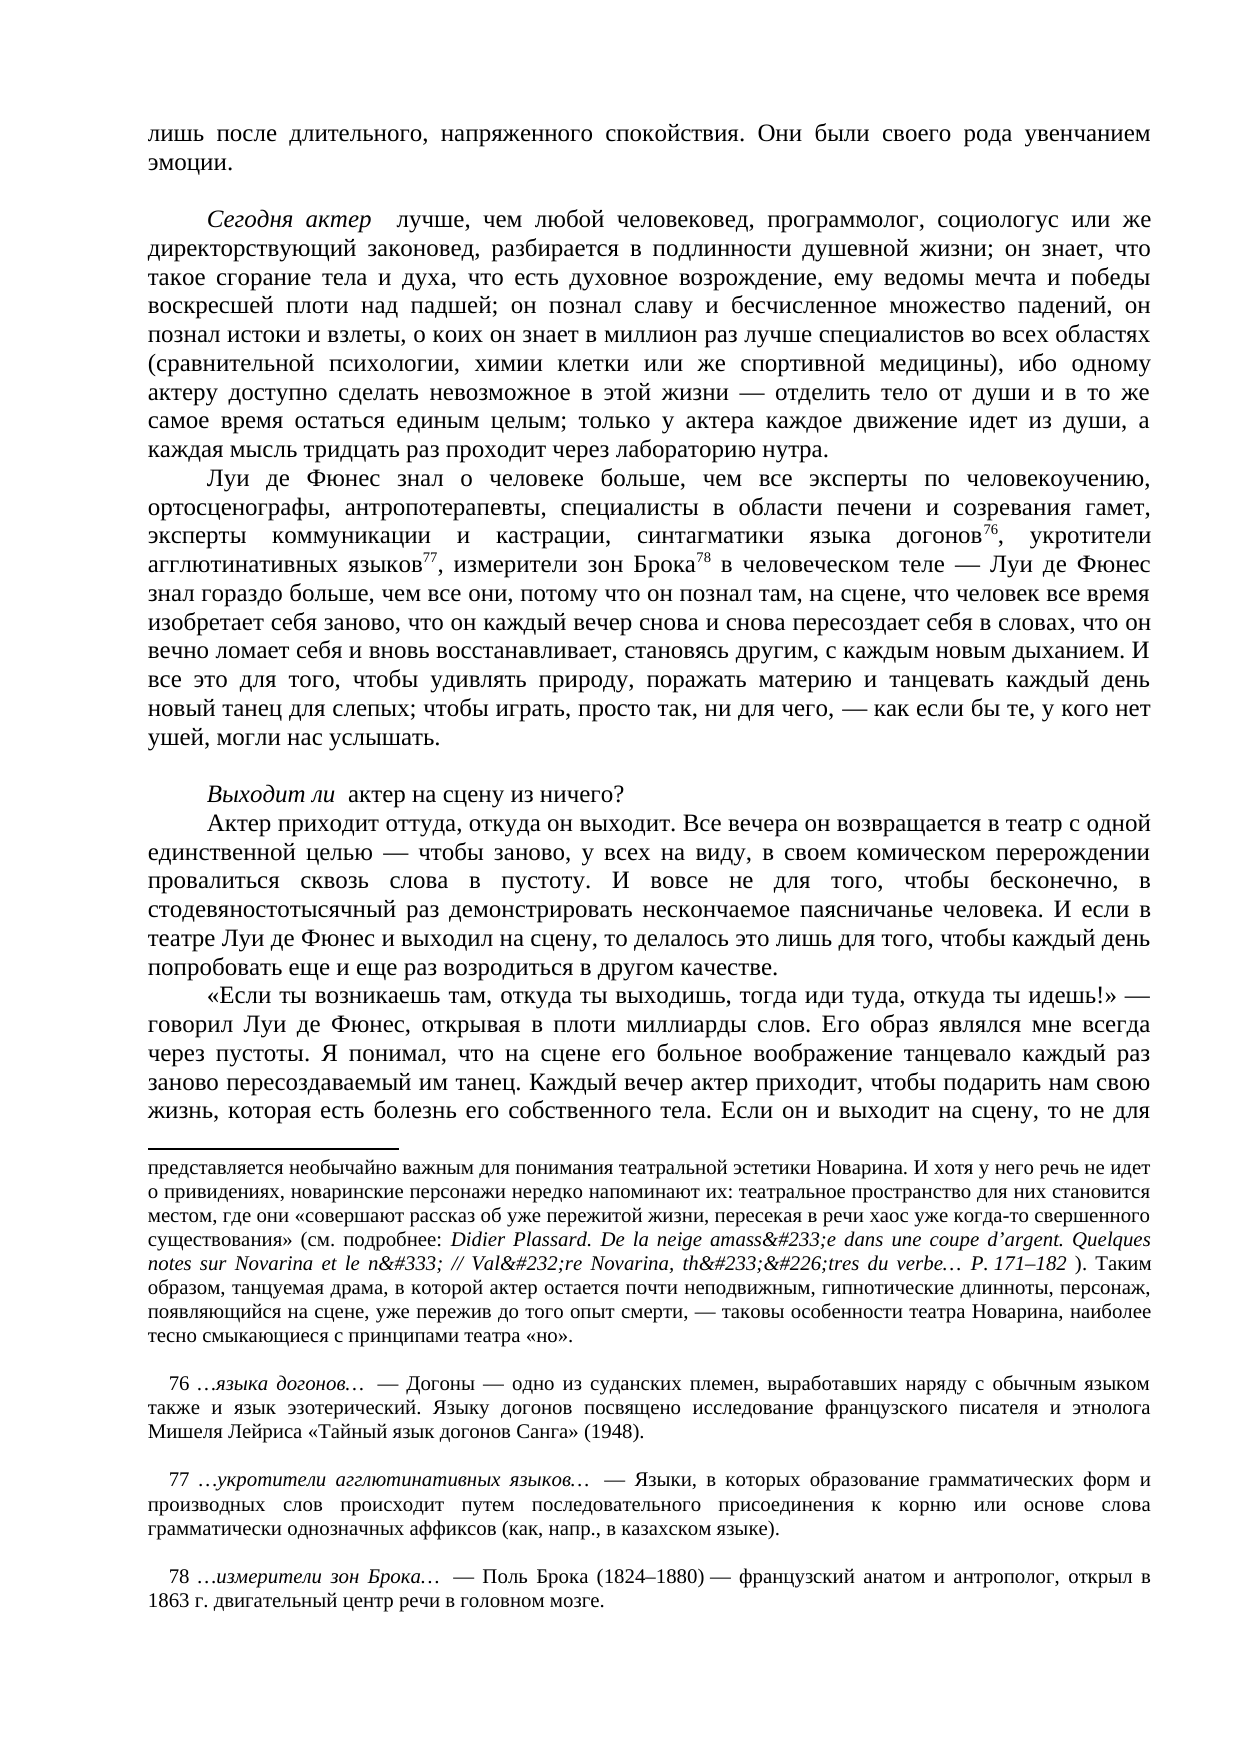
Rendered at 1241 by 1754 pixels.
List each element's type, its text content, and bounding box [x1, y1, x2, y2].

text Выходит ли актер на сцену из ничего? [148, 779, 1152, 808]
text Луи де Фюнес знал о человеке больше, чем все эксперты по человекоучению, ортосценографы, антропотерапевты, специалисты в области печени и созревания гамет, эксперты коммуникации и кастрации, синтагматики языка догонов, укротители агглютинативных языков, измерители зон Брока в человеческом теле — Луи де Фюнес знал гораздо больше, чем все они, потому что он познал там, на сцене, что человек все время изобретает себя заново, что он каждый вечер снова и снова пересоздает себя в словах, что он вечно ломает себя и вновь восстанавливает, становясь другим, с каждым новым дыханием. И все это для того, чтобы удивлять природу, поражать материю и танцевать каждый день новый танец для слепых; чтобы играть, просто так, ни для чего, — как если бы те, у кого нет ушей, могли нас услышать. [148, 463, 1152, 751]
text Вейгель была мастером пения-говорения (Sprechgesang ), Луи де Фюнес — мастером танца-хождения (Schrittgetanz ). Его облик напоминал то ликующего танцора, то человека, в отчаянии окаменевшего. «Остановка-прыжок». Великий мастер мимики, немых фраз и подавленных воплей. Кино дает нам слишком отрывочный образ его искусства, запечатлевая лишь острые кризисы: вспышки гримасничанья, гнева. А между тем в театре аффекты были лишь одним из элементов его игры, конечной по силе напряжения стадией, которую надо было уметь ждать, предугадывать и которая наступала, подобно танцу ситэ в театре но, лишь после длительного, напряженного спокойствия. Они были своего рода увенчанием эмоции. [148, 118, 1152, 176]
text Сегодня актер лучше, чем любой человековед, программолог, социологус или же директорствующий законовед, разбирается в подлинности душевной жизни; он знает, что такое сгорание тела и духа, что есть духовное возрождение, ему ведомы мечта и победы воскресшей плоти над падшей; он познал славу и бесчисленное множество падений, он познал истоки и взлеты, о коих он знает в миллион раз лучше специалистов во всех областях (сравнительной психологии, химии клетки или же спортивной медицины), ибо одному актеру доступно сделать невозможное в этой жизни — отделить тело от души и в то же самое время остаться единым целым; только у актера каждое движение идет из души, а каждая мысль тридцать раз проходит через лабораторию нутра. [148, 204, 1152, 463]
text «Если ты возникаешь там, откуда ты выходишь, тогда иди туда, откуда ты идешь!» — говорил Луи де Фюнес, открывая в плоти миллиарды слов. Его образ являлся мне всегда через пустоты. Я понимал, что на сцене его больное воображение танцевало каждый раз заново пересоздаваемый им танец. Каждый вечер актер приходит, чтобы подарить нам свою жизнь, которая есть болезнь его собственного тела. Если он и выходит на сцену, то не для того, чтобы освободиться от слов; его выход есть акт самоубийства, кружащего его в танце. [148, 981, 1152, 1124]
text Актер приходит оттуда, откуда он выходит. Все вечера он возвращается в театр с одной единственной целью — чтобы заново, у всех на виду, в своем комическом перерождении провалиться сквозь слова в пустоту. И вовсе не для того, чтобы бесконечно, в стодевяностотысячный раз демонстрировать нескончаемое паясничанье человека. И если в театре Луи де Фюнес и выходил на сцену, то делалось это лишь для того, чтобы каждый день попробовать еще и еще раз возродиться в другом качестве. [148, 808, 1152, 981]
